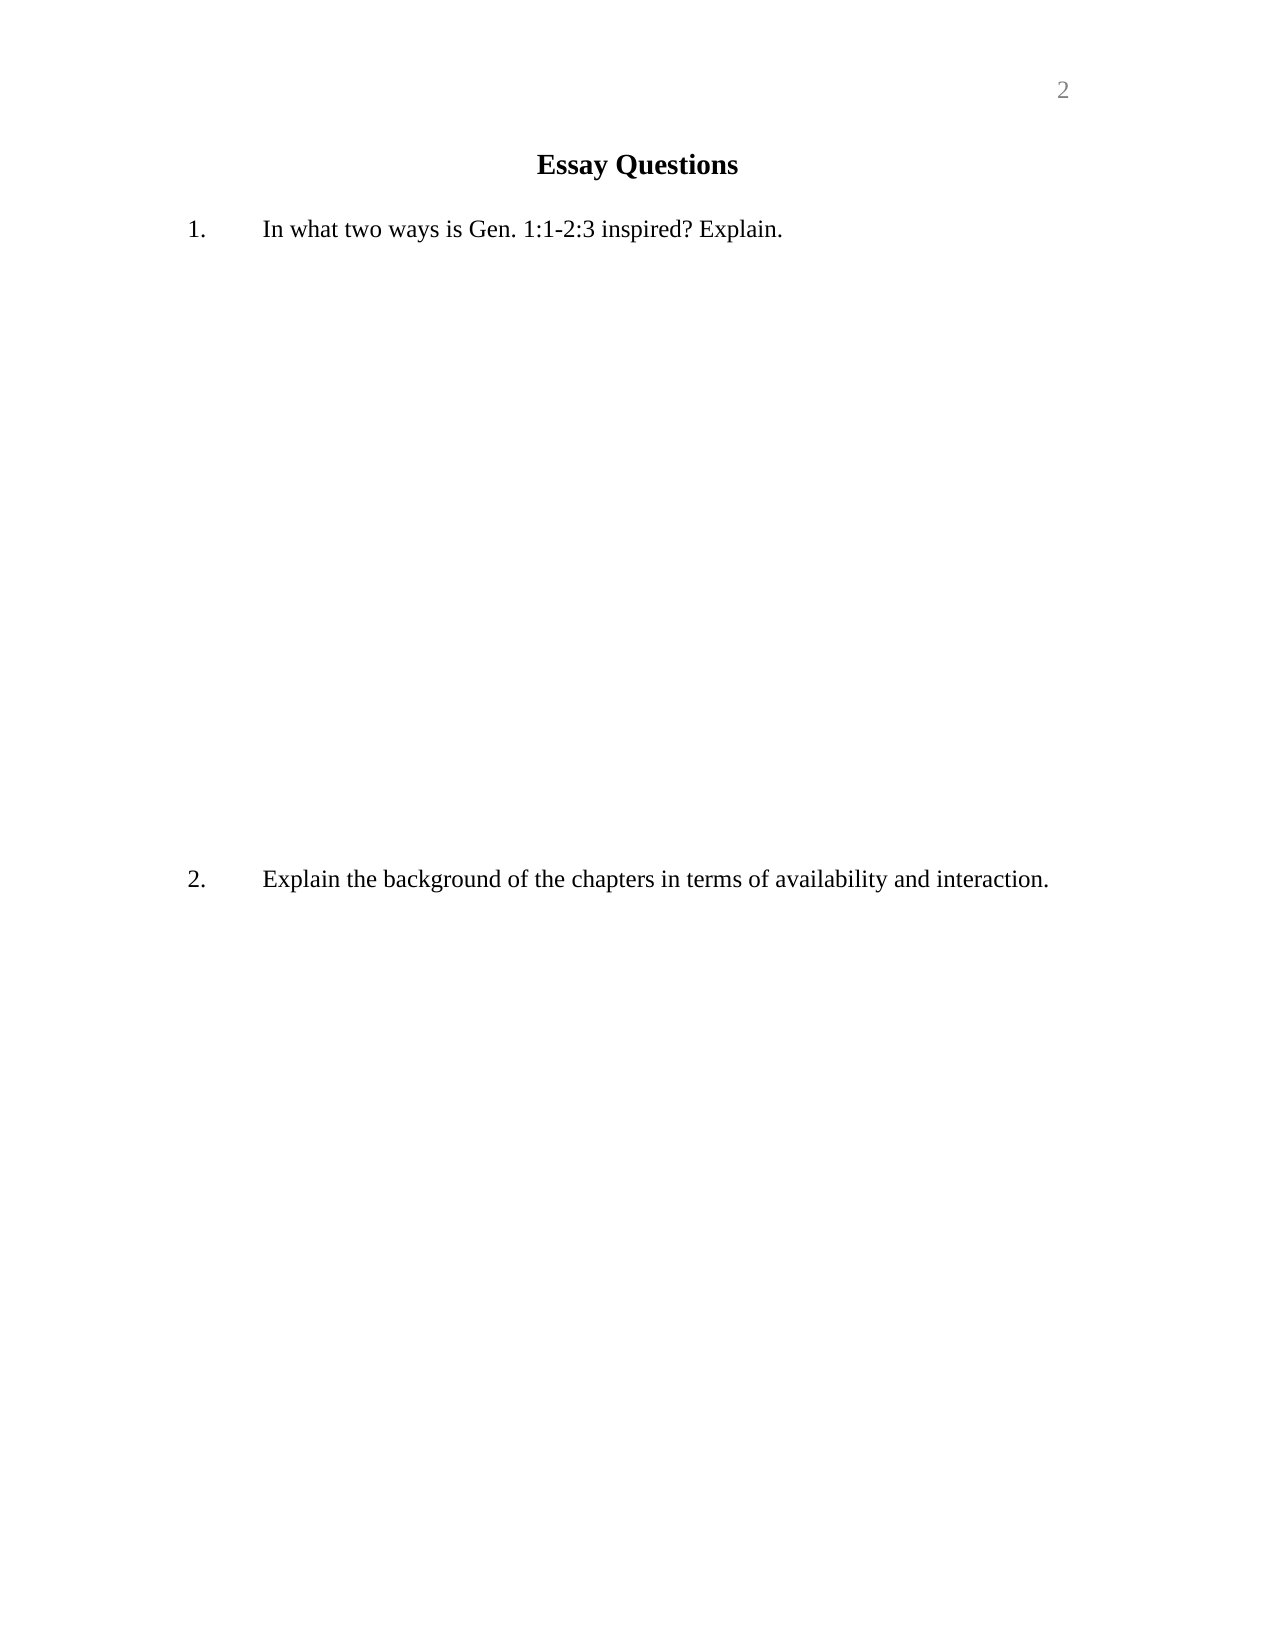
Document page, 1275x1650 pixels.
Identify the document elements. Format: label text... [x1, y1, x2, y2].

list In what two ways is Gen. 1:1-2:3 inspired? Explain. [187, 214, 1076, 243]
subtitle Essay Questions [204, 147, 1071, 181]
list Explain the background of the chapters in terms of availability and interaction. [187, 864, 1076, 893]
